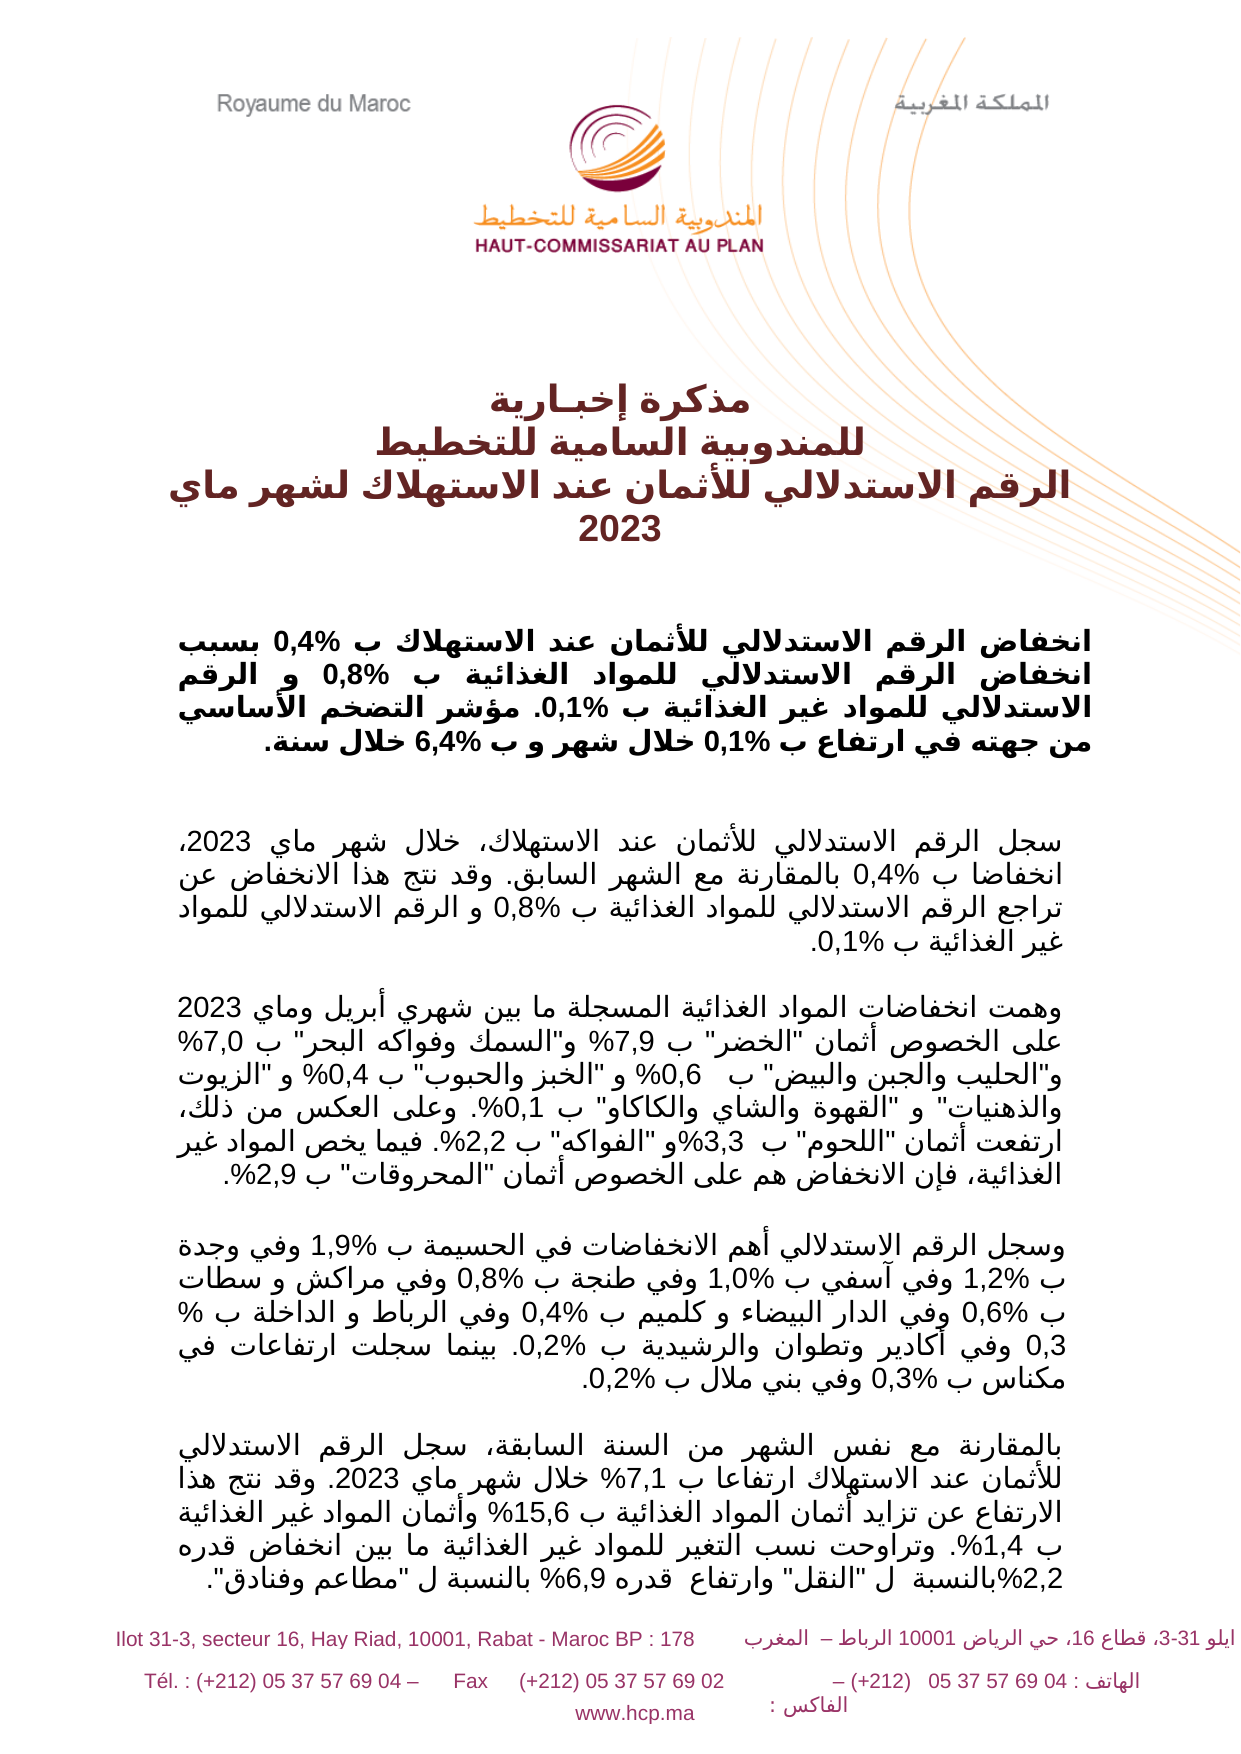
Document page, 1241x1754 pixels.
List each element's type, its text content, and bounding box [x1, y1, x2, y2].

text بالمقارنة مع نفس الشهر من السنة السابقة، سجل الرقم الاستدلالي للأثمان عند الاستهلاك ارتفاعا ب 7,1% خلال شهر ماي 2023. وقد نتج هذا الارتفاع عن تزايد أثمان المواد الغذائية ب 15,6% وأثمان المواد غير الغذائية ب 1,4%. وتراوحت نسب التغير للمواد غير الغذائية ما بين انخفاض قدره 2,2%بالنسبة ل "النقل" وارتفاع قدره 6,9% بالنسبة ل "مطاعم وفنادق". [177, 1429, 1063, 1595]
text وسجل الرقم الاستدلالي أهم الانخفاضات في الحسيمة ب %1,9 وفي وجدة ب %1,2 وفي آسفي ب %1,0 وفي طنجة ب %0,8 وفي مراكش و سطات ب %0,6 وفي الدار البيضاء و كلميم ب %0,4 وفي الرباط و الداخلة ب %0,3 وفي أكادير وتطوان والرشيدية ب %0,2. بينما سجلت ارتفاعات في مكناس ب %0,3 وفي بني ملال ب %0,2. [177, 1229, 1066, 1395]
picture [0, 37, 1241, 865]
text انخفاض الرقم الاستدلالي للأثمان عند الاستهلاك ب %0,4 بسبب انخفاض الرقم الاستدلالي للمواد الغذائية ب %0,8 و الرقم الاستدلالي للمواد غير الغذائية ب %0,1. مؤشر التضخم الأساسي من جهته في ارتفاع ب %0,1 خلال شهر و ب %6,4 خلال سنة. [177, 624, 1092, 758]
text سجل الرقم الاستدلالي للأثمان عند الاستهلاك، خلال شهر ماي 2023، انخفاضا ب %0,4 بالمقارنة مع الشهر السابق. وقد نتج هذا الانخفاض عن تراجع الرقم الاستدلالي للمواد الغذائية ب %0,8 و الرقم الاستدلالي للمواد غير الغذائية ب %0,1. [177, 824, 1063, 958]
text وهمت انخفاضات المواد الغذائية المسجلة ما بين شهري أبريل وماي 2023 على الخصوص أثمان "الخضر" ب 7,9% و"السمك وفواكه البحر" ب 7,0% و"الحليب والجبن والبيض" ب 0,6% و "الخبز والحبوب" ب 0,4% و "الزيوت والذهنيات" و "القهوة والشاي والكاكاو" ب 0,1%. وعلى العكس من ذلك، ارتفعت أثمان "اللحوم" ب 3,3%و "الفواكه" ب 2,2%. فيما يخص المواد غير الغذائية، فإن الانخفاض هم على الخصوص أثمان "المحروقات" ب 2,9%. [177, 991, 1063, 1191]
text مذكرة إخبـارية [148, 377, 1092, 420]
text الرقم الاستدلالي للأثمان عند الاستهلاك لشهر ماي 2023 [148, 463, 1092, 549]
text للمندوبية السامية للتخطيط [148, 420, 1092, 463]
